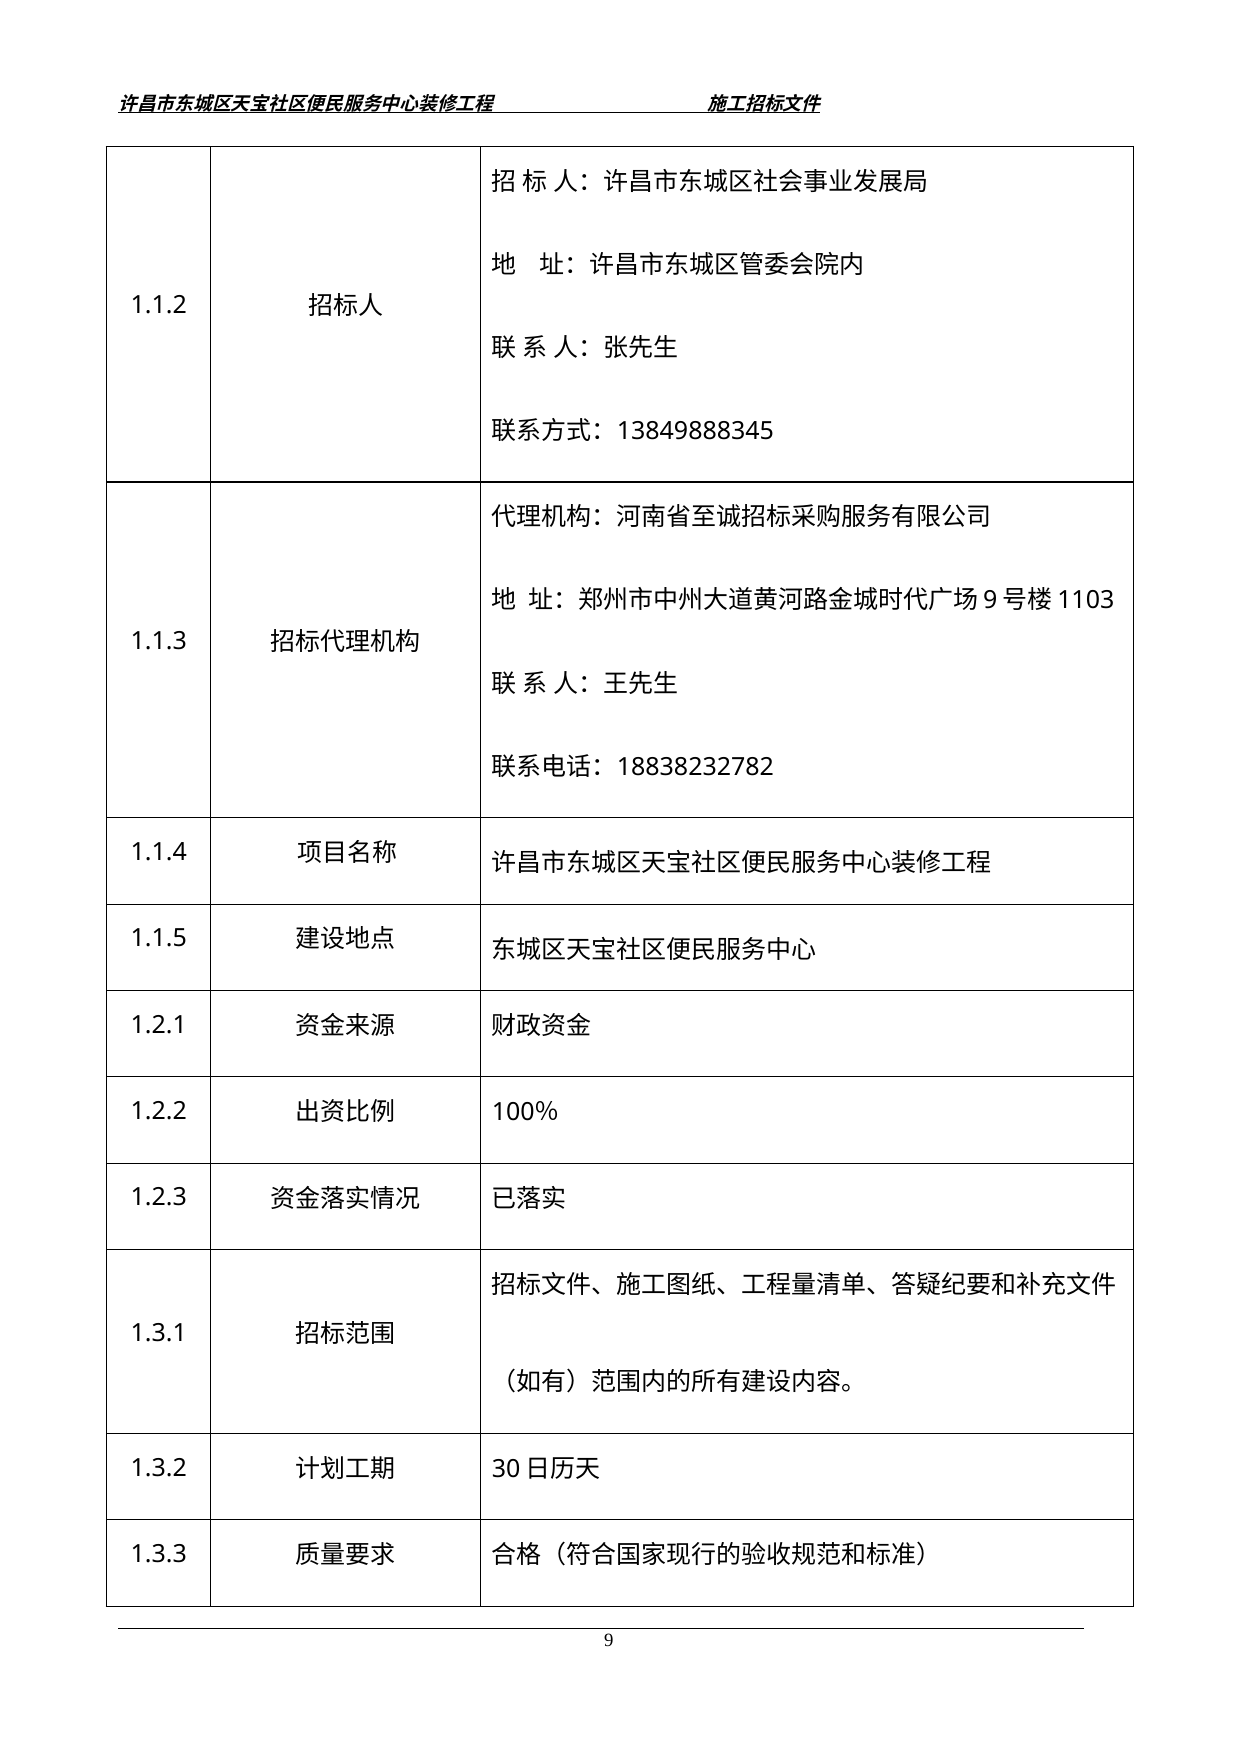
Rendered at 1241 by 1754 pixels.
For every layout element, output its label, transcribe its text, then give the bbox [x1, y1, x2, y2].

table_cell 东城区天宝社区便民服务中心 [481, 905, 1133, 990]
table_cell 财政资金 [481, 991, 1133, 1076]
table_cell 1.2.2 [107, 1077, 210, 1163]
table_cell 出资比例 [211, 1077, 480, 1163]
table_cell 招标文件、施工图纸、工程量清单、答疑纪要和补充文件（如有）范围内的所有建设内容。 [481, 1250, 1133, 1433]
table_cell 1.3.1 [107, 1250, 210, 1433]
table_cell 招 标 人：许昌市东城区社会事业发展局 地 址：许昌市东城区管委会院内 联 系 人：张先生 联系方式：13849888345 [481, 147, 1133, 481]
table_cell 1.3.3 [107, 1520, 210, 1606]
table_cell 项目名称 [211, 818, 480, 903]
table_cell 合格（符合国家现行的验收规范和标准） [481, 1520, 1133, 1606]
table_cell 许昌市东城区天宝社区便民服务中心装修工程 [481, 818, 1133, 903]
table_cell 质量要求 [211, 1520, 480, 1606]
table_cell 30日历天 [481, 1434, 1133, 1519]
table_cell 代理机构：河南省至诚招标采购服务有限公司 地 址：郑州市中州大道黄河路金城时代广场9号楼1103 联 系 人：王先生 联系电话：18838232782 [481, 483, 1133, 817]
table_cell 100％ [481, 1077, 1133, 1163]
table_cell 资金来源 [211, 991, 480, 1076]
table_cell 已落实 [481, 1164, 1133, 1249]
table_cell 招标代理机构 [211, 483, 480, 817]
table_cell 1.3.2 [107, 1434, 210, 1519]
table_cell 1.2.1 [107, 991, 210, 1076]
table_cell 资金落实情况 [211, 1164, 480, 1249]
table_cell 1.1.3 [107, 483, 210, 817]
table_cell 招标范围 [211, 1250, 480, 1433]
table_cell 1.1.5 [107, 905, 210, 990]
table_cell 1.1.4 [107, 818, 210, 903]
table_cell 计划工期 [211, 1434, 480, 1519]
table_cell 招标人 [211, 147, 480, 481]
table_cell 1.1.2 [107, 147, 210, 481]
table_cell 建设地点 [211, 905, 480, 990]
table_cell 1.2.3 [107, 1164, 210, 1249]
